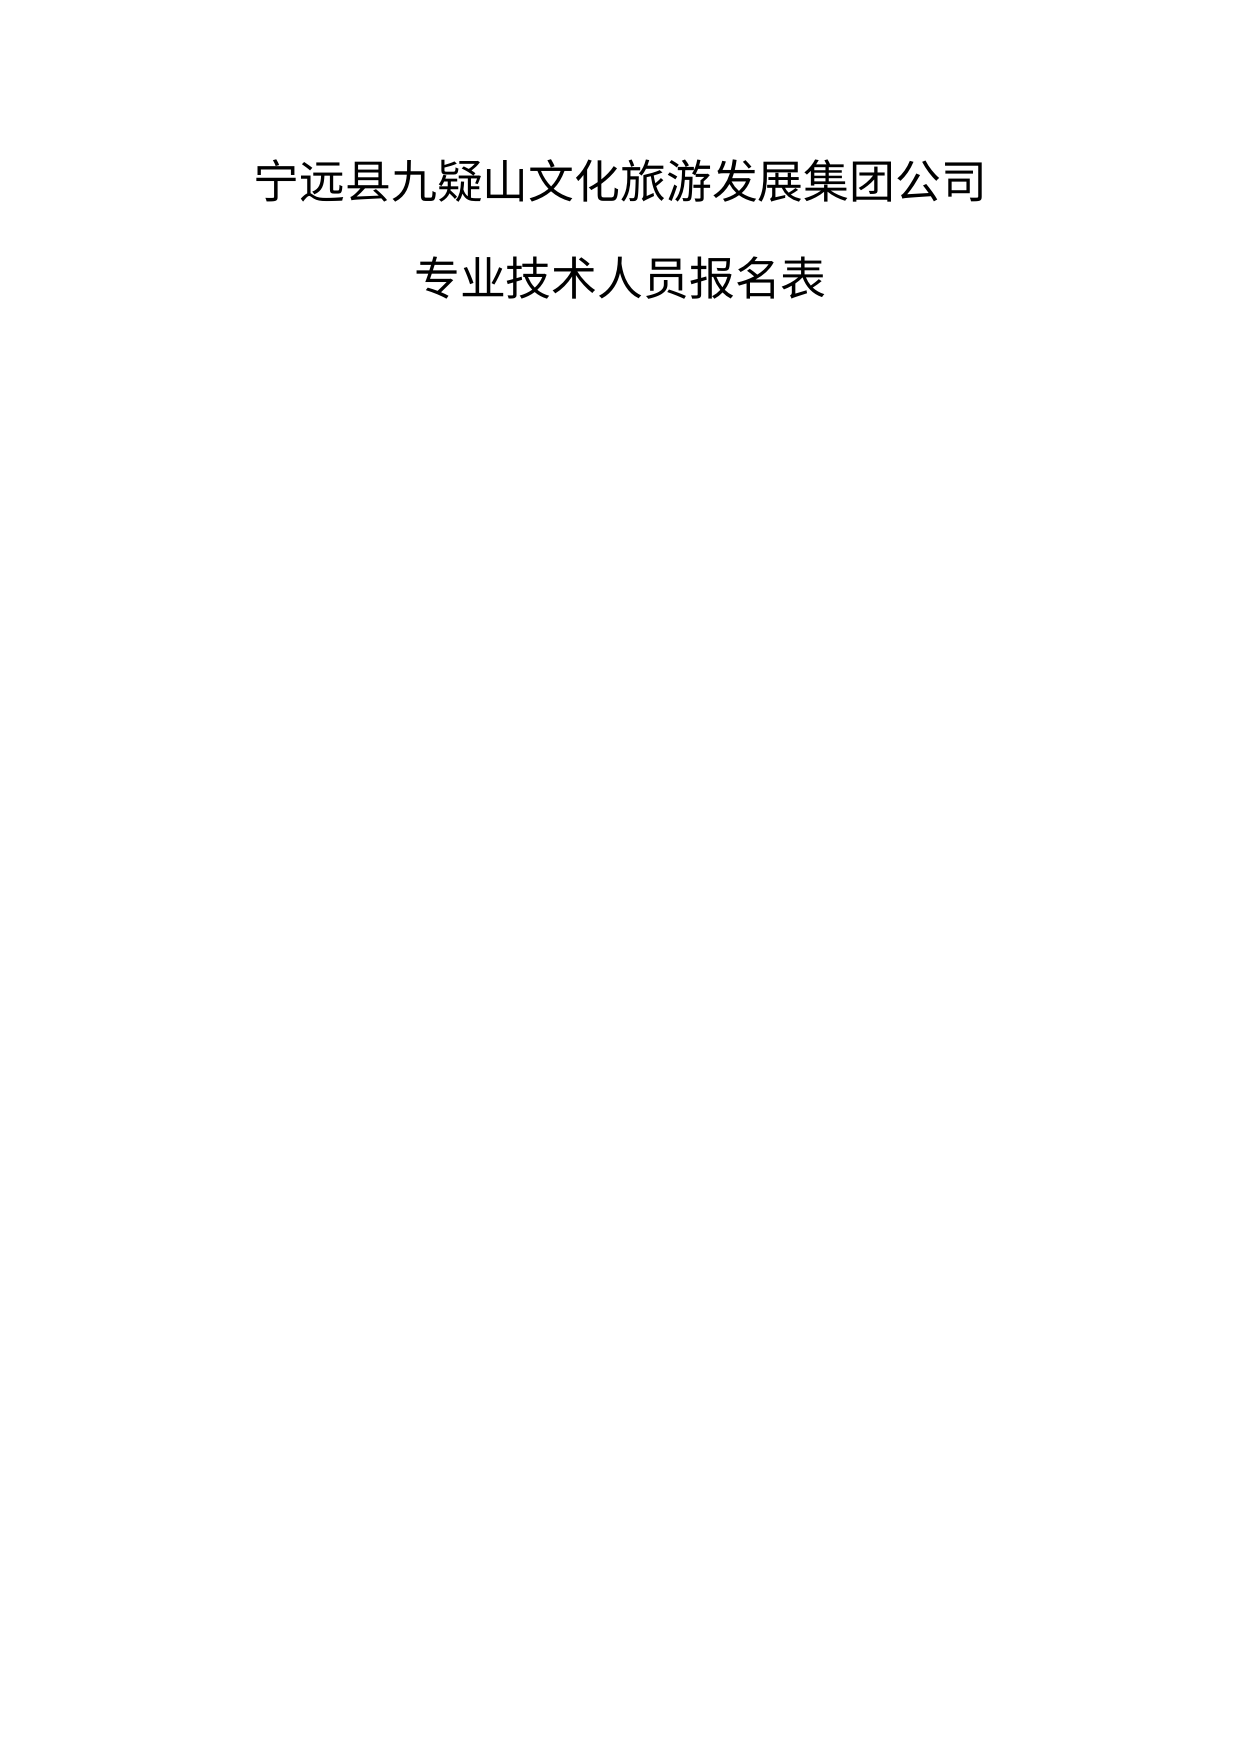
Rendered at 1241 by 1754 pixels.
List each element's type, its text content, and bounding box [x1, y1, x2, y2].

text 专业技术人员报名表 [129, 227, 1111, 324]
text 宁远县九疑山文化旅游发展集团公司 [129, 129, 1111, 227]
